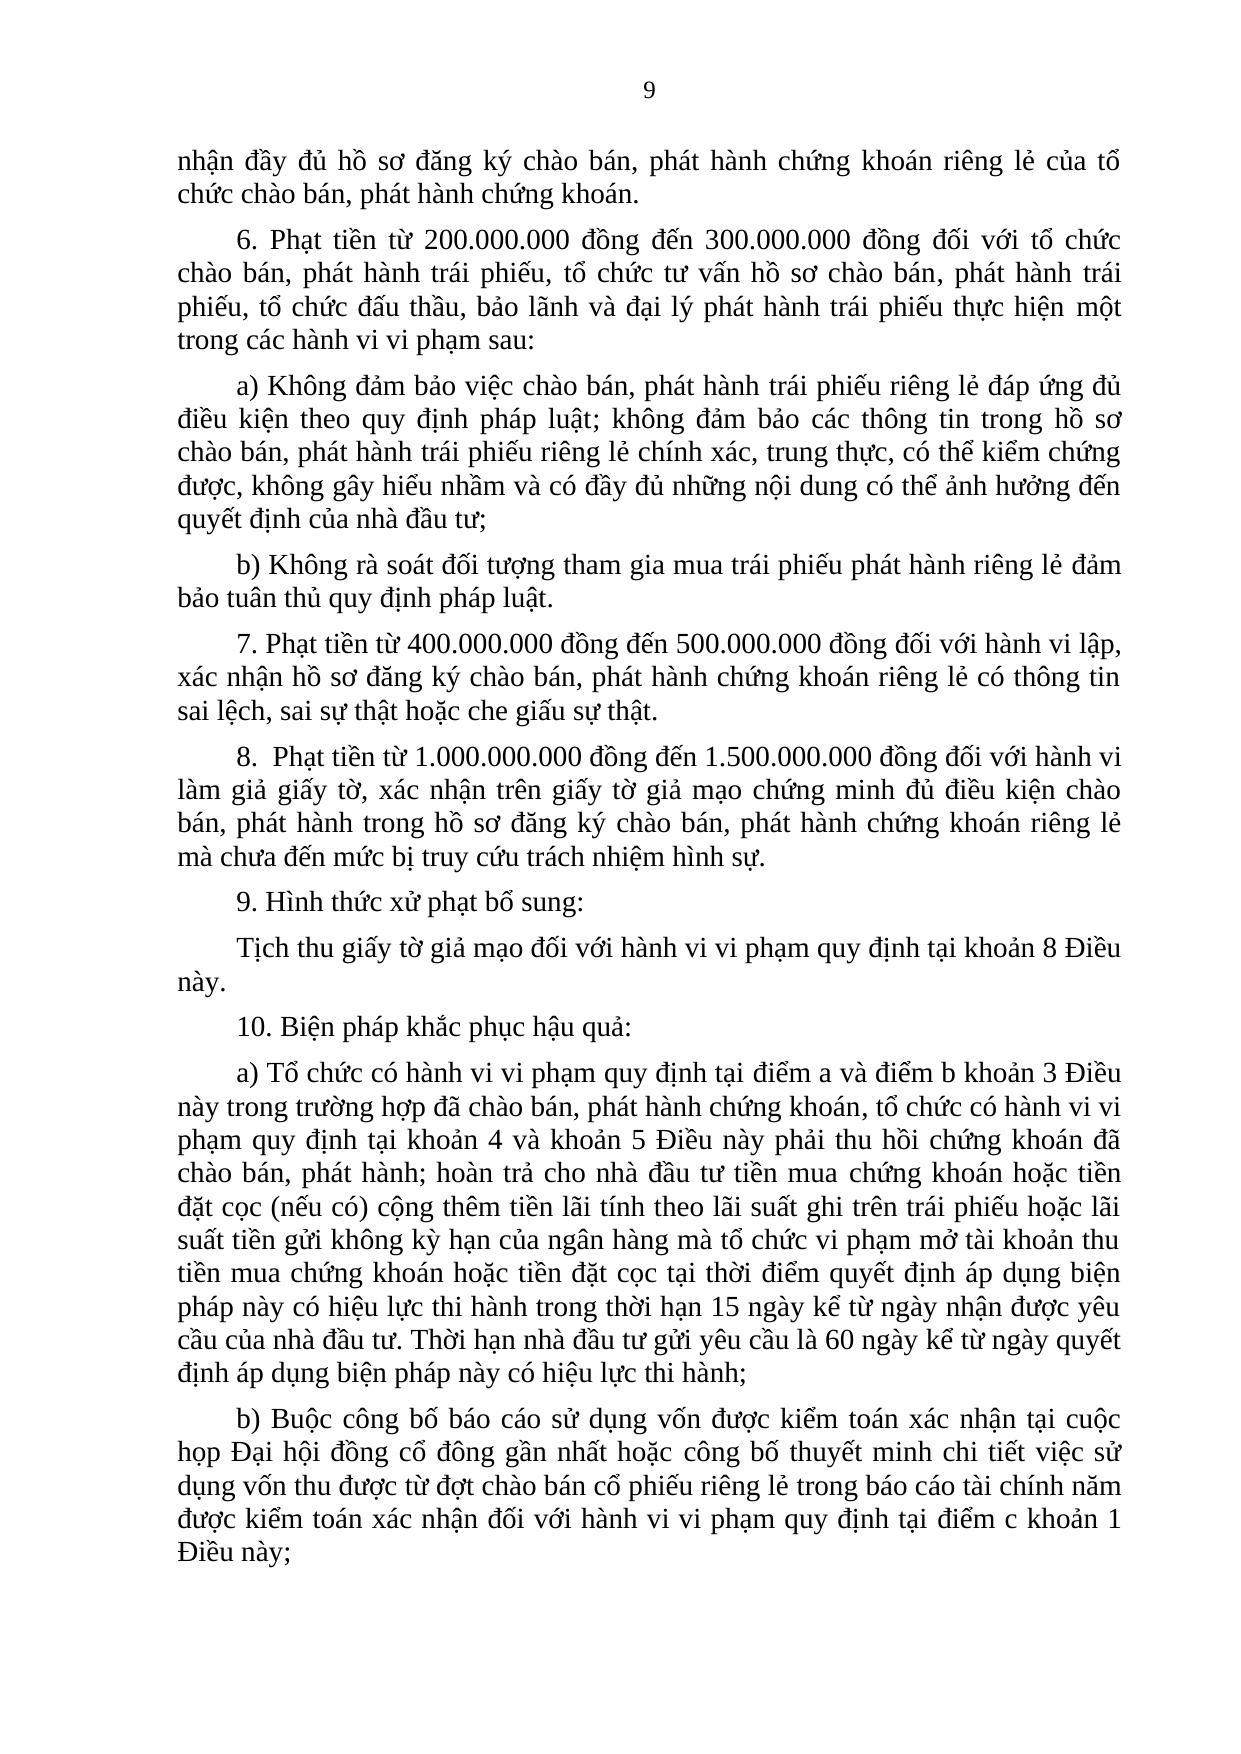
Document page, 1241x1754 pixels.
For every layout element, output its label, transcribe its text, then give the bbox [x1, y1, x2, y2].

text 9. Hình thức xử phạt bổ sung: [177, 885, 1122, 918]
text a) Không đảm bảo việc chào bán, phát hành trái phiếu riêng lẻ đáp ứng đủ điều kiện theo quy định pháp luật; không đảm bảo các thông tin trong hồ sơ chào bán, phát hành trái phiếu riêng lẻ chính xác, trung thực, có thể kiểm chứng được, không gây hiểu nhầm và có đầy đủ những nội dung có thể ảnh hưởng đến quyết định của nhà đầu tư; [177, 368, 1122, 535]
text 10. Biện pháp khắc phục hậu quả: [177, 1010, 1122, 1043]
text b) Buộc công bố báo cáo sử dụng vốn được kiểm toán xác nhận tại cuộc họp Đại hội đồng cổ đông gần nhất hoặc công bố thuyết minh chi tiết việc sử dụng vốn thu được từ đợt chào bán cổ phiếu riêng lẻ trong báo cáo tài chính năm được kiểm toán xác nhận đối với hành vi vi phạm quy định tại điểm c khoản 1 Điều này; [177, 1402, 1122, 1568]
text 7. Phạt tiền từ 400.000.000 đồng đến 500.000.000 đồng đối với hành vi lập, xác nhận hồ sơ đăng ký chào bán, phát hành chứng khoán riêng lẻ có thông tin sai lệch, sai sự thật hoặc che giấu sự thật. [177, 627, 1122, 727]
text 6. Phạt tiền từ 200.000.000 đồng đến 300.000.000 đồng đối với tổ chức chào bán, phát hành trái phiếu, tổ chức tư vấn hồ sơ chào bán, phát hành trái phiếu, tổ chức đấu thầu, bảo lãnh và đại lý phát hành trái phiếu thực hiện một trong các hành vi vi phạm sau: [177, 223, 1122, 356]
text b) Không rà soát đối tượng tham gia mua trái phiếu phát hành riêng lẻ đảm bảo tuân thủ quy định pháp luật. [177, 548, 1122, 614]
text a) Tổ chức có hành vi vi phạm quy định tại điểm a và điểm b khoản 3 Điều này trong trường hợp đã chào bán, phát hành chứng khoán, tổ chức có hành vi vi phạm quy định tại khoản 4 và khoản 5 Điều này phải thu hồi chứng khoán đã chào bán, phát hành; hoàn trả cho nhà đầu tư tiền mua chứng khoán hoặc tiền đặt cọc (nếu có) cộng thêm tiền lãi tính theo lãi suất ghi trên trái phiếu hoặc lãi suất tiền gửi không kỳ hạn của ngân hàng mà tổ chức vi phạm mở tài khoản thu tiền mua chứng khoán hoặc tiền đặt cọc tại thời điểm quyết định áp dụng biện pháp này có hiệu lực thi hành trong thời hạn 15 ngày kể từ ngày nhận được yêu cầu của nhà đầu tư. Thời hạn nhà đầu tư gửi yêu cầu là 60 ngày kể từ ngày quyết định áp dụng biện pháp này có hiệu lực thi hành; [177, 1056, 1122, 1389]
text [177, 143, 1122, 210]
text Tịch thu giấy tờ giả mạo đối với hành vi vi phạm quy định tại khoản 8 Điều này. [177, 931, 1122, 998]
text 8. Phạt tiền từ 1.000.000.000 đồng đến 1.500.000.000 đồng đối với hành vi làm giả giấy tờ, xác nhận trên giấy tờ giả mạo chứng minh đủ điều kiện chào bán, phát hành trong hồ sơ đăng ký chào bán, phát hành chứng khoán riêng lẻ mà chưa đến mức bị truy cứu trách nhiệm hình sự. [177, 739, 1122, 873]
